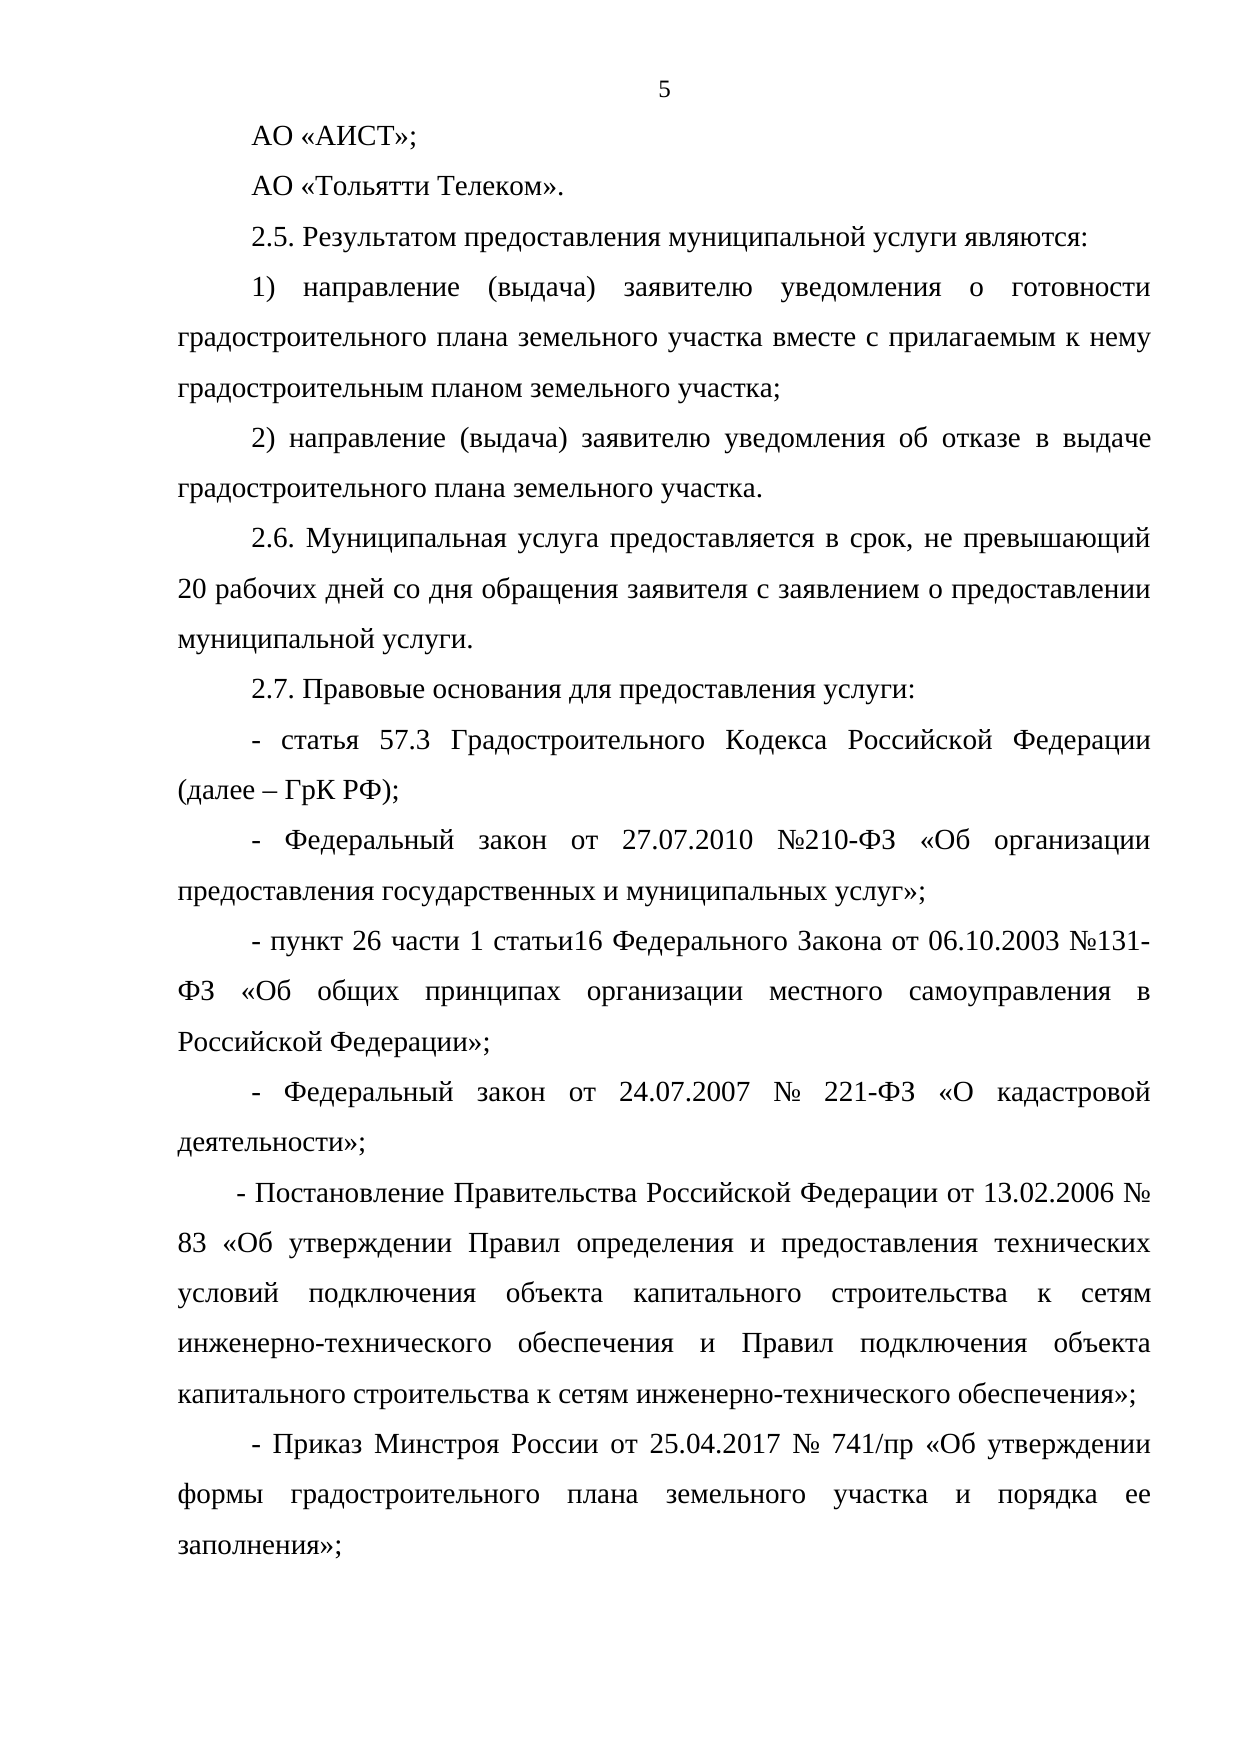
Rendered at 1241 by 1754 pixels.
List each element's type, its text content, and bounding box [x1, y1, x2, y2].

text - Федеральный закон от 24.07.2007 № 221-ФЗ «О кадастровой деятельности»; [177, 1074, 1152, 1158]
text - пункт 26 части 1 статьи16 Федерального Закона от 06.10.2003 №131-ФЗ «Об общих принципах организации местного самоуправления в Российской Федерации»; [177, 923, 1152, 1057]
text 2) направление (выдача) заявителю уведомления об отказе в выдаче градостроительного плана земельного участка. [177, 420, 1152, 504]
text - Приказ Минстроя России от 25.04.2017 № 741/пр «Об утверждении формы градостроительного плана земельного участка и порядка ее заполнения»; [177, 1426, 1152, 1560]
text 2.5. Результатом предоставления муниципальной услуги являются: [177, 219, 1152, 252]
text АО «Тольятти Телеком». [177, 168, 1152, 202]
text 2.6. Муниципальная услуга предоставляется в срок, не превышающий 20 рабочих дней со дня обращения заявителя с заявлением о предоставлении муниципальной услуги. [177, 521, 1152, 655]
text 2.7. Правовые основания для предоставления услуги: [177, 672, 1152, 705]
text АО «АИСТ»; [177, 118, 1152, 152]
text 1) направление (выдача) заявителю уведомления о готовности градостроительного плана земельного участка вместе с прилагаемым к нему градостроительным планом земельного участка; [177, 269, 1152, 403]
text - Федеральный закон от 27.07.2010 №210-ФЗ «Об организации предоставления государственных и муниципальных услуг»; [177, 822, 1152, 906]
title - статья 57.3 Градостроительного Кодекса Российской Федерации (далее – ГрК РФ); [177, 722, 1152, 806]
text - Постановление Правительства Российской Федерации от 13.02.2006 № 83 «Об утверждении Правил определения и предоставления технических условий подключения объекта капитального строительства к сетям инженерно-технического обеспечения и Правил подключения объекта капитального строительства к сетям инженерно-технического обеспечения»; [177, 1175, 1152, 1409]
